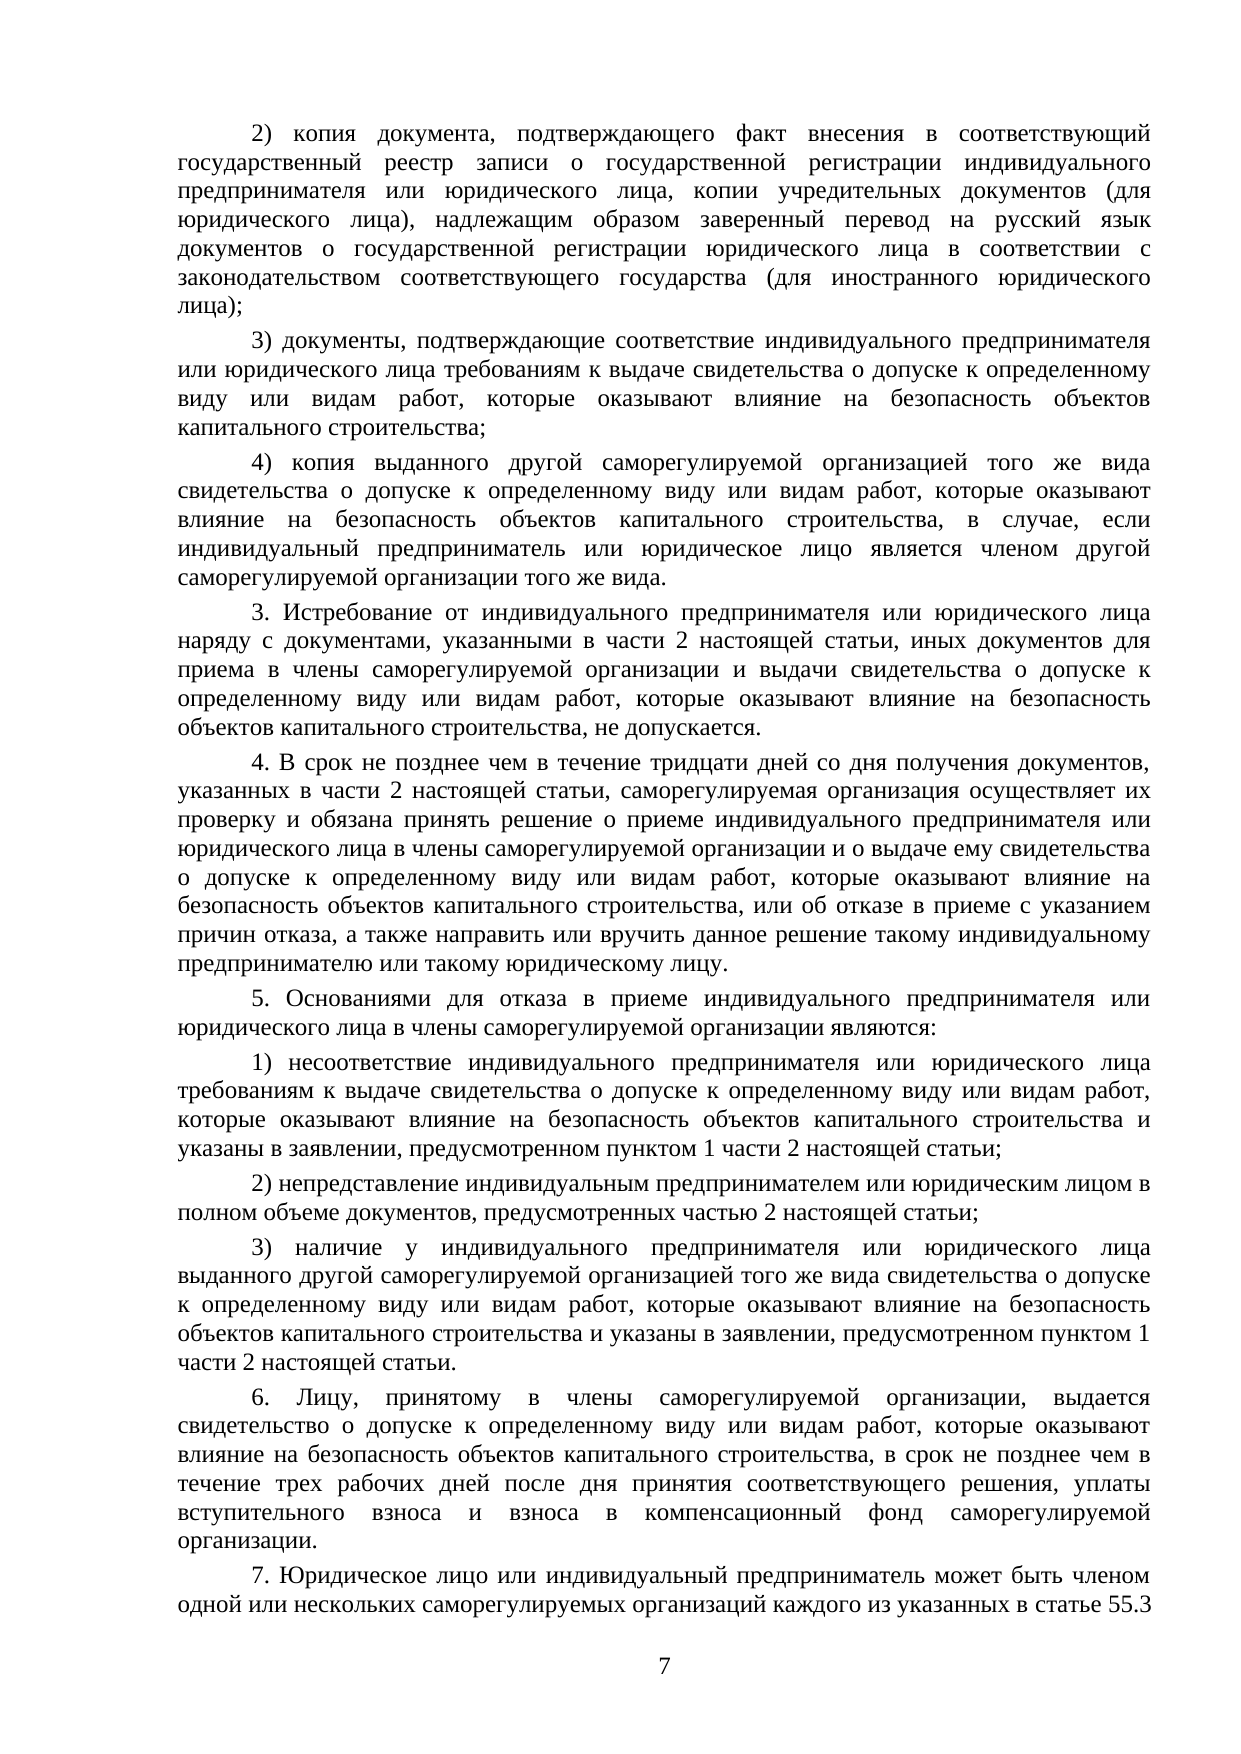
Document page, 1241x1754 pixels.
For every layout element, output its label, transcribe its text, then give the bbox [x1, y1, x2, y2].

text 4. В срок не позднее чем в течение тридцати дней со дня получения документов, указанных в части 2 настоящей статьи, саморегулируемая организация осуществляет их проверку и обязана принять решение о приеме индивидуального предпринимателя или юридического лица в члены саморегулируемой организации и о выдаче ему свидетельства о допуске к определенному виду или видам работ, которые оказывают влияние на безопасность объектов капитального строительства, или об отказе в приеме с указанием причин отказа, а также направить или вручить данное решение такому индивидуальному предпринимателю или такому юридическому лицу. [177, 747, 1152, 977]
text 6. Лицу, принятому в члены саморегулируемой организации, выдается свидетельство о допуске к определенному виду или видам работ, которые оказывают влияние на безопасность объектов капитального строительства, в срок не позднее чем в течение трех рабочих дней после дня принятия соответствующего решения, уплаты вступительного взноса и взноса в компенсационный фонд саморегулируемой организации. [177, 1382, 1152, 1554]
text 1) несоответствие индивидуального предпринимателя или юридического лица требованиям к выдаче свидетельства о допуске к определенному виду или видам работ, которые оказывают влияние на безопасность объектов капитального строительства и указаны в заявлении, предусмотренном пунктом 1 части 2 настоящей статьи; [177, 1047, 1152, 1162]
text 4) копия выданного другой саморегулируемой организацией того же вида свидетельства о допуске к определенному виду или видам работ, которые оказывают влияние на безопасность объектов капитального строительства, в случае, если индивидуальный предприниматель или юридическое лицо является членом другой саморегулируемой организации того же вида. [177, 447, 1152, 591]
text 3) документы, подтверждающие соответствие индивидуального предпринимателя или юридического лица требованиям к выдаче свидетельства о допуске к определенному виду или видам работ, которые оказывают влияние на безопасность объектов капитального строительства; [177, 326, 1152, 441]
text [177, 1561, 1152, 1618]
text 2) непредставление индивидуальным предпринимателем или юридическим лицом в полном объеме документов, предусмотренных частью 2 настоящей статьи; [177, 1168, 1152, 1226]
text 2) копия документа, подтверждающего факт внесения в соответствующий государственный реестр записи о государственной регистрации индивидуального предпринимателя или юридического лица, копии учредительных документов (для юридического лица), надлежащим образом заверенный перевод на русский язык документов о государственной регистрации юридического лица в соответствии с законодательством соответствующего государства (для иностранного юридического лица); [177, 118, 1152, 319]
text 3) наличие у индивидуального предпринимателя или юридического лица выданного другой саморегулируемой организацией того же вида свидетельства о допуске к определенному виду или видам работ, которые оказывают влияние на безопасность объектов капитального строительства и указаны в заявлении, предусмотренном пунктом 1 части 2 настоящей статьи. [177, 1232, 1152, 1376]
text 3. Истребование от индивидуального предпринимателя или юридического лица наряду с документами, указанными в части 2 настоящей статьи, иных документов для приема в члены саморегулируемой организации и выдачи свидетельства о допуске к определенному виду или видам работ, которые оказывают влияние на безопасность объектов капитального строительства, не допускается. [177, 597, 1152, 741]
text 5. Основаниями для отказа в приеме индивидуального предпринимателя или юридического лица в члены саморегулируемой организации являются: [177, 983, 1152, 1041]
